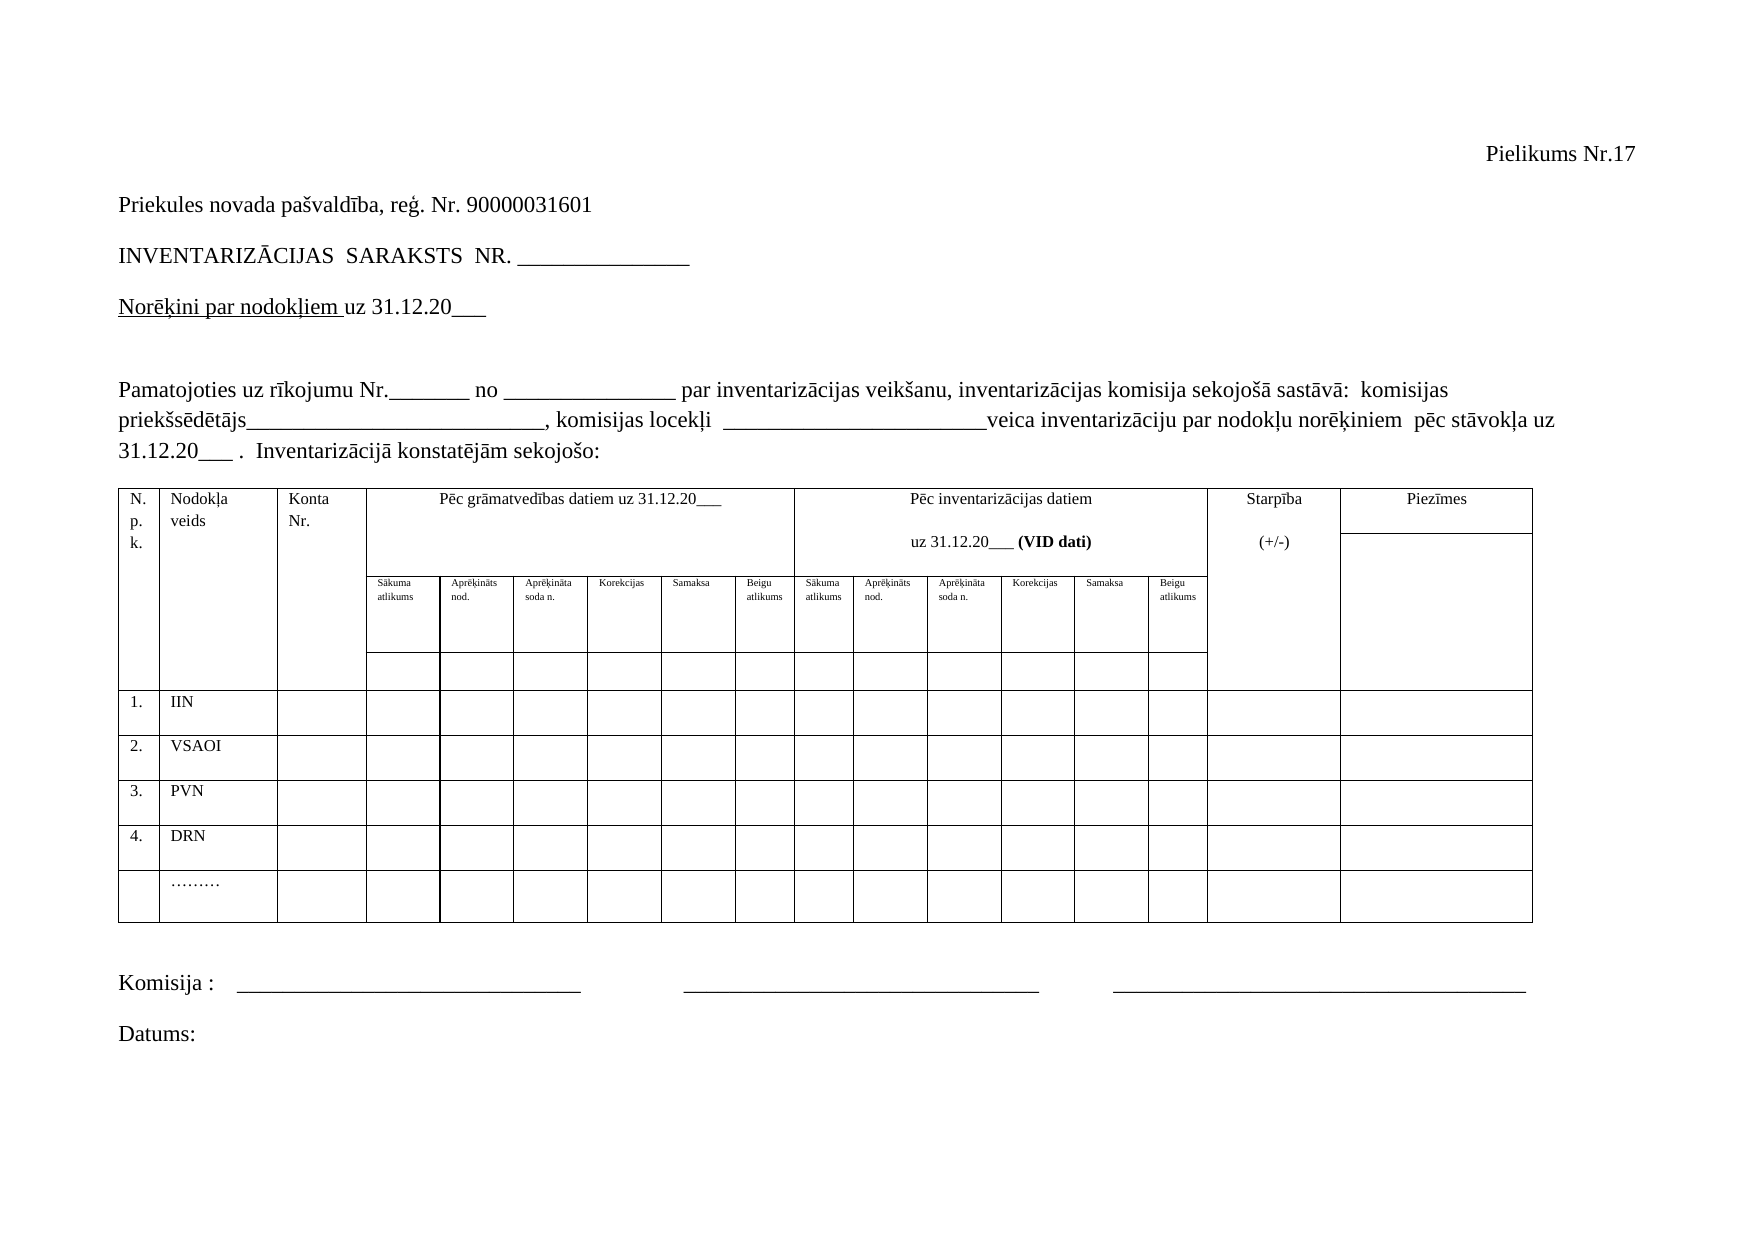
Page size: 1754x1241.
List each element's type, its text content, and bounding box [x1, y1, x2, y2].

table_cell [1341, 534, 1532, 690]
table_cell [1149, 691, 1207, 735]
table_cell [278, 826, 366, 870]
table_header Starpība (+/-) [1208, 489, 1340, 690]
table_cell [928, 691, 1001, 735]
table_cell [1075, 871, 1148, 922]
table_cell [367, 826, 439, 870]
table_cell [854, 826, 927, 870]
table_cell [736, 736, 794, 780]
table_cell [278, 691, 366, 735]
table_cell [662, 653, 735, 690]
table_cell [588, 871, 661, 922]
table_cell [662, 826, 735, 870]
table_cell Korekcijas [588, 577, 661, 652]
table_cell Beigu atlikums [736, 577, 794, 652]
table_cell [736, 781, 794, 825]
table_cell [1149, 653, 1207, 690]
table_header Konta Nr. [278, 489, 366, 690]
text INVENTARIZĀCIJAS SARAKSTS NR. _______________ [118, 242, 1636, 268]
table_cell [514, 871, 587, 922]
table_cell [795, 781, 853, 825]
table_cell [1341, 781, 1532, 825]
table_cell [441, 736, 513, 780]
table_cell [1075, 691, 1148, 735]
text Komisija : ______________________________ _______________________________ ____________________________________ [118, 969, 1636, 995]
table_cell [441, 871, 513, 922]
table_cell [1341, 691, 1532, 735]
table_cell [795, 826, 853, 870]
table_cell Sākuma atlikums [795, 577, 853, 652]
table_cell Beigu atlikums [1149, 577, 1207, 652]
table_cell DRN [160, 826, 277, 870]
table_cell Aprēķināts nod. [441, 577, 513, 652]
table_cell [854, 736, 927, 780]
table_cell [367, 691, 439, 735]
table_cell [367, 653, 439, 690]
table_cell [1208, 691, 1340, 735]
text Norēķini par nodokļiem uz 31.12.20___ [118, 293, 1636, 351]
table_cell [854, 871, 927, 922]
table_cell [662, 736, 735, 780]
table_cell [1149, 826, 1207, 870]
table_cell [514, 736, 587, 780]
table_cell [795, 871, 853, 922]
text Priekules novada pašvaldība, reģ. Nr. 90000031601 [118, 191, 1636, 217]
table_header N.p.k. [119, 489, 159, 690]
table_cell [854, 691, 927, 735]
table_cell [588, 781, 661, 825]
table_cell [1208, 871, 1340, 922]
table_cell [1149, 871, 1207, 922]
table_cell [367, 871, 439, 922]
table_cell [928, 826, 1001, 870]
table_cell [1341, 736, 1532, 780]
table_cell [795, 653, 853, 690]
table_cell [588, 736, 661, 780]
table_cell Sākuma atlikums [367, 577, 439, 652]
table_cell [736, 826, 794, 870]
table_cell [736, 653, 794, 690]
table_cell [928, 653, 1001, 690]
text Pamatojoties uz rīkojumu Nr._______ no _______________ par inventarizācijas veikšanu, inventarizācijas komisija sekojošā sastāvā: komisijas priekšsēdētājs__________________________, komisijas locekļi _______________________veica inventarizāciju par nodokļu norēķiniem pēc stāvokļa uz 31.12.20___ . Inventarizācijā konstatējām sekojošo: [118, 376, 1636, 463]
table_cell [1341, 826, 1532, 870]
table_cell [1002, 781, 1074, 825]
table_cell [1002, 691, 1074, 735]
table_cell 4. [119, 826, 159, 870]
table_cell [588, 653, 661, 690]
table_cell Aprēķināta soda n. [514, 577, 587, 652]
table_cell [1208, 826, 1340, 870]
table_cell [736, 871, 794, 922]
table_cell Korekcijas [1002, 577, 1074, 652]
table_cell [119, 871, 159, 922]
table_cell [1341, 871, 1532, 922]
table_cell [588, 691, 661, 735]
table_cell [367, 781, 439, 825]
table_cell [1075, 781, 1148, 825]
table_cell 2. [119, 736, 159, 780]
table_cell ……… [160, 871, 277, 922]
text Datums: [118, 1020, 1636, 1046]
table_cell [795, 736, 853, 780]
table_header Nodokļa veids [160, 489, 277, 690]
table_cell [1149, 781, 1207, 825]
table_cell [1208, 781, 1340, 825]
table_cell [441, 781, 513, 825]
table_cell [662, 781, 735, 825]
table_cell [367, 736, 439, 780]
table_cell PVN [160, 781, 277, 825]
table_cell [278, 736, 366, 780]
table_cell [928, 736, 1001, 780]
table_cell Aprēķināta soda n. [928, 577, 1001, 652]
table_header Pēc inventarizācijas datiem uz 31.12.20___ (VID dati) [795, 489, 1207, 576]
table_cell [795, 691, 853, 735]
table_cell [1002, 653, 1074, 690]
text Pielikums Nr.17 [118, 140, 1636, 166]
table_cell [736, 691, 794, 735]
table_cell [1002, 736, 1074, 780]
table_cell Samaksa [662, 577, 735, 652]
table_cell [662, 871, 735, 922]
table_cell [588, 826, 661, 870]
table_cell IIN [160, 691, 277, 735]
table_cell [514, 826, 587, 870]
table_cell [514, 653, 587, 690]
table_cell [514, 781, 587, 825]
table_cell [1208, 736, 1340, 780]
table_cell [514, 691, 587, 735]
table_cell [441, 691, 513, 735]
table_cell [928, 871, 1001, 922]
table_cell [854, 781, 927, 825]
table_cell [1002, 826, 1074, 870]
table_cell [1075, 736, 1148, 780]
table_cell 3. [119, 781, 159, 825]
table_cell [662, 691, 735, 735]
table_cell [1075, 653, 1148, 690]
table_cell [1075, 826, 1148, 870]
table_cell [1002, 871, 1074, 922]
table_cell [278, 781, 366, 825]
table_cell Samaksa [1075, 577, 1148, 652]
table_cell Aprēķināts nod. [854, 577, 927, 652]
table_header Piezīmes [1341, 489, 1532, 533]
table_cell [278, 871, 366, 922]
table_cell [928, 781, 1001, 825]
table_cell VSAOI [160, 736, 277, 780]
table_cell [854, 653, 927, 690]
table_header Pēc grāmatvedības datiem uz 31.12.20___ [367, 489, 794, 576]
table_cell 1. [119, 691, 159, 735]
table_cell [1149, 736, 1207, 780]
table_cell [441, 653, 513, 690]
table_cell [441, 826, 513, 870]
